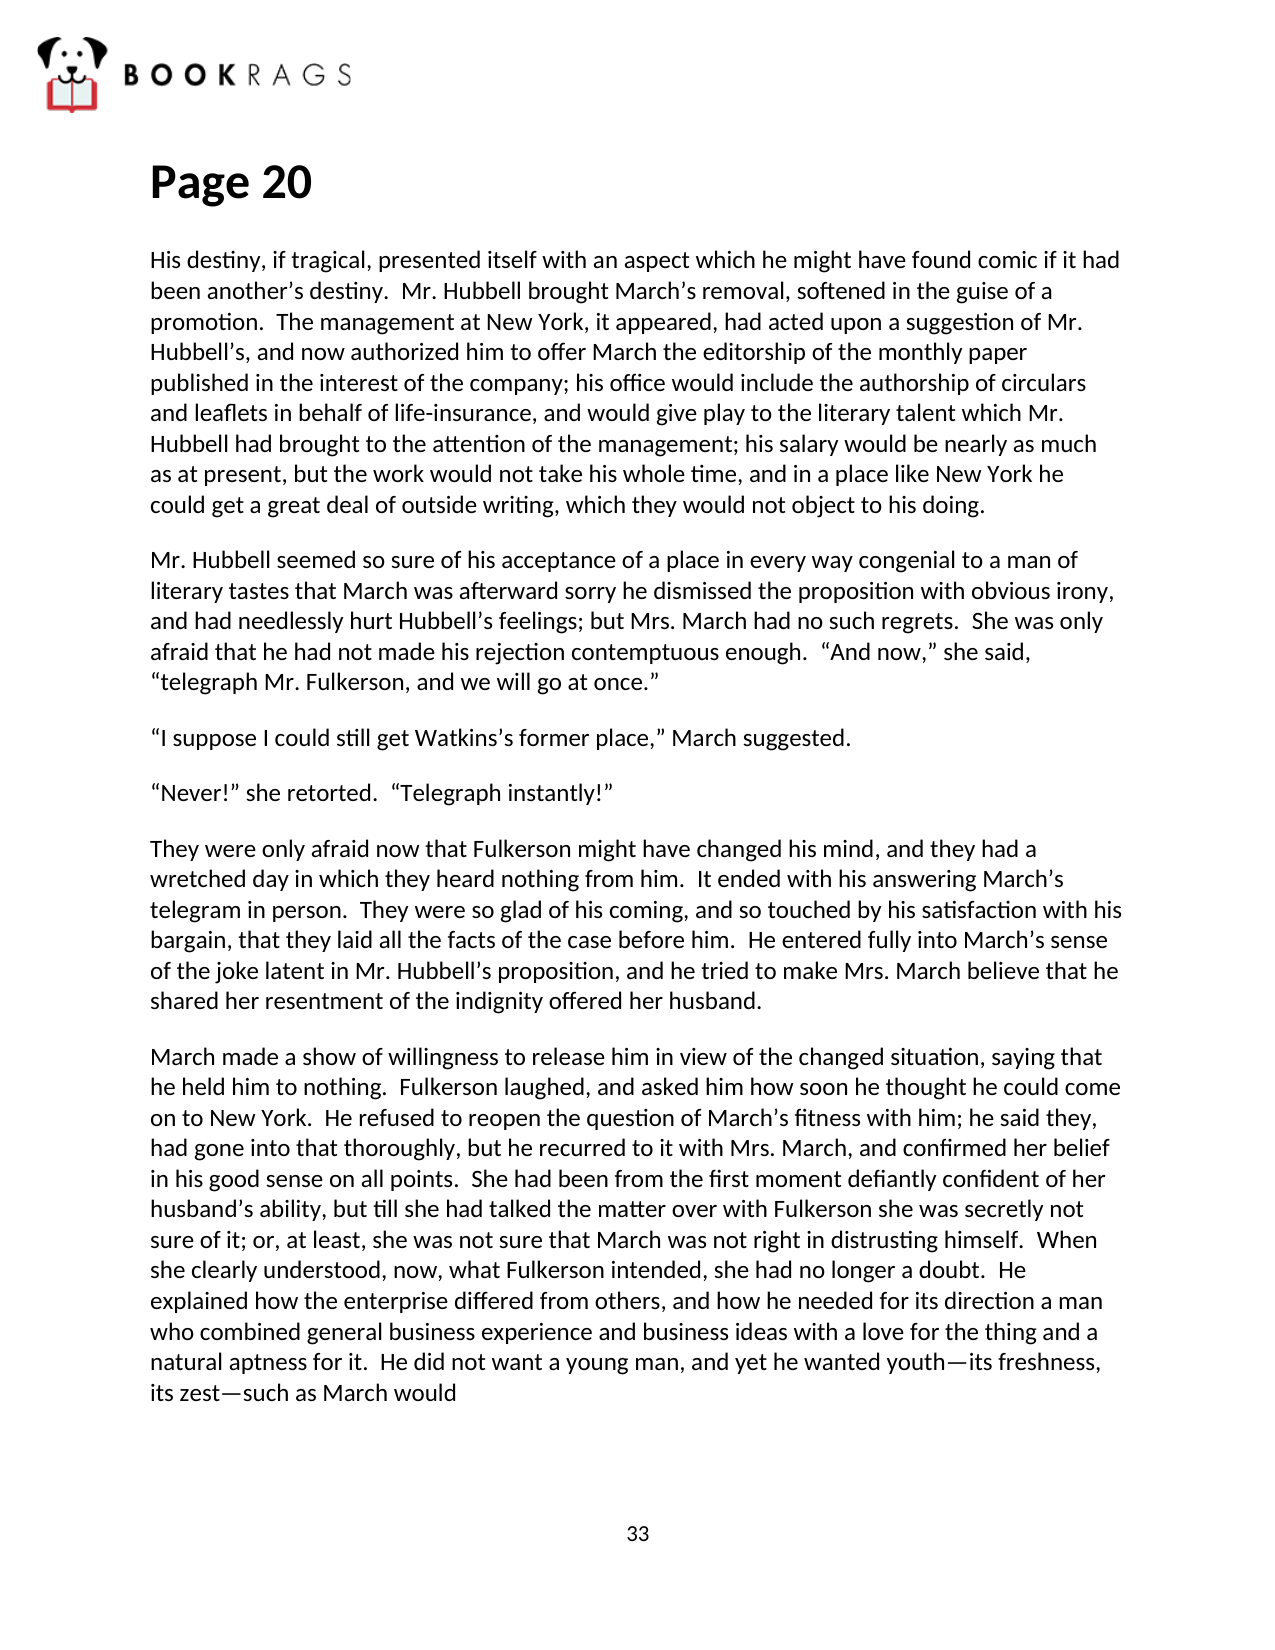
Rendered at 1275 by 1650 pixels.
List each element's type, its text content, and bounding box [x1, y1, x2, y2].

text They were only afraid now that Fulkerson might have changed his mind, and they had a wretched day in which they heard nothing from him. It ended with his answering March’s telegram in person. They were so glad of his coming, and so touched by his satisfaction with his bargain, that they laid all the facts of the case before him. He entered fully into March’s sense of the joke latent in Mr. Hubbell’s proposition, and he tried to make Mrs. March believe that he shared her resentment of the indignity offered her husband. [150, 833, 1125, 1016]
text “I suppose I could still get Watkins’s former place,” March suggested. [150, 722, 1125, 752]
text “Never!” she retorted. “Telegraph instantly!” [150, 777, 1125, 808]
picture [37, 37, 351, 113]
text March made a show of willingness to release him in view of the changed situation, saying that he held him to nothing. Fulkerson laughed, and asked him how soon he thought he could come on to New York. He refused to reopen the question of March’s fitness with him; he said they, had gone into that thoroughly, but he recurred to it with Mrs. March, and confirmed her belief in his good sense on all points. She had been from the first moment defiantly confident of her husband’s ability, but till she had talked the matter over with Fulkerson she was secretly not sure of it; or, at least, she was not sure that March was not right in distrusting himself. When she clearly understood, now, what Fulkerson intended, she had no longer a doubt. He explained how the enterprise differed from others, and how he needed for its direction a man who combined general business experience and business ideas with a love for the thing and a natural aptness for it. He did not want a young man, and yet he wanted youth—­its freshness, its zest—­such as March would [150, 1041, 1125, 1407]
text Mr. Hubbell seemed so sure of his acceptance of a place in every way congenial to a man of literary tastes that March was afterward sorry he dismissed the proposition with obvious irony, and had needlessly hurt Hubbell’s feelings; but Mrs. March had no such regrets. She was only afraid that he had not made his rejection contemptuous enough. “And now,” she said, “telegraph Mr. Fulkerson, and we will go at once.” [150, 544, 1125, 697]
text His destiny, if tragical, presented itself with an aspect which he might have found comic if it had been another’s destiny. Mr. Hubbell brought March’s removal, softened in the guise of a promotion. The management at New York, it appeared, had acted upon a suggestion of Mr. Hubbell’s, and now authorized him to offer March the editorship of the monthly paper published in the interest of the company; his office would include the authorship of circulars and leaflets in behalf of life-insurance, and would give play to the literary talent which Mr. Hubbell had brought to the attention of the management; his salary would be nearly as much as at present, but the work would not take his whole time, and in a place like New York he could get a great deal of outside writing, which they would not object to his doing. [150, 244, 1125, 519]
text Page 20 [150, 150, 1125, 211]
